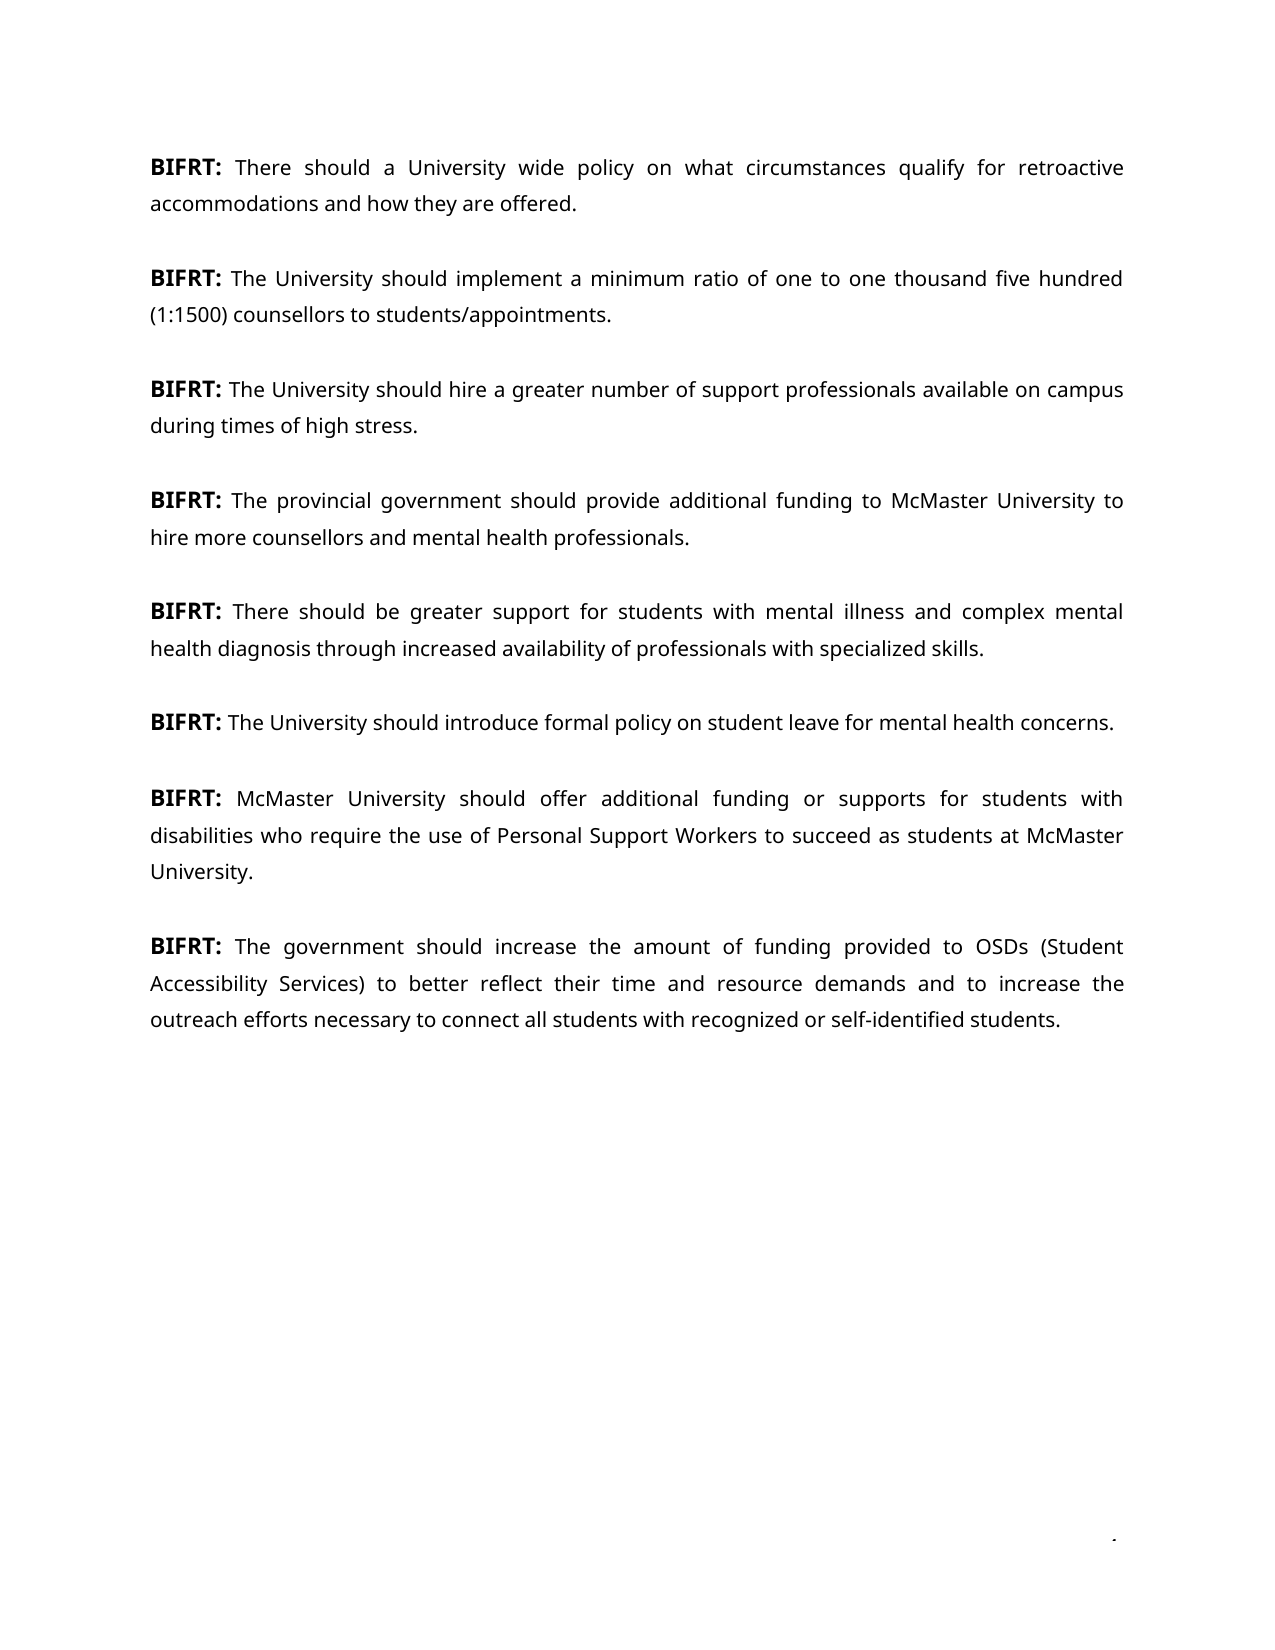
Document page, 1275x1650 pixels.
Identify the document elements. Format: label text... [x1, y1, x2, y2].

text BIFRT: McMaster University should offer additional funding or supports for students with disabilities who require the use of Personal Support Workers to succeed as students at McMaster University. [150, 782, 1125, 886]
text BIFRT: The University should implement a minimum ratio of one to one thousand five hundred (1:1500) counsellors to students/appointments. [150, 262, 1125, 329]
text BIFRT: There should a University wide policy on what circumstances qualify for retroactive accommodations and how they are offered. [150, 151, 1125, 218]
text BIFRT: The government should increase the amount of funding provided to OSDs (Student Accessibility Services) to better reflect their time and resource demands and to increase the outreach efforts necessary to connect all students with recognized or self-identified students. [150, 930, 1125, 1034]
text BIFRT: There should be greater support for students with mental illness and complex mental health diagnosis through increased availability of professionals with specialized skills. [150, 595, 1125, 662]
text BIFRT: The provincial government should provide additional funding to McMaster University to hire more counsellors and mental health professionals. [150, 484, 1125, 551]
text BIFRT: The University should hire a greater number of support professionals available on campus during times of high stress. [150, 373, 1125, 440]
text BIFRT: The University should introduce formal policy on student leave for mental health concerns. [150, 706, 1125, 737]
